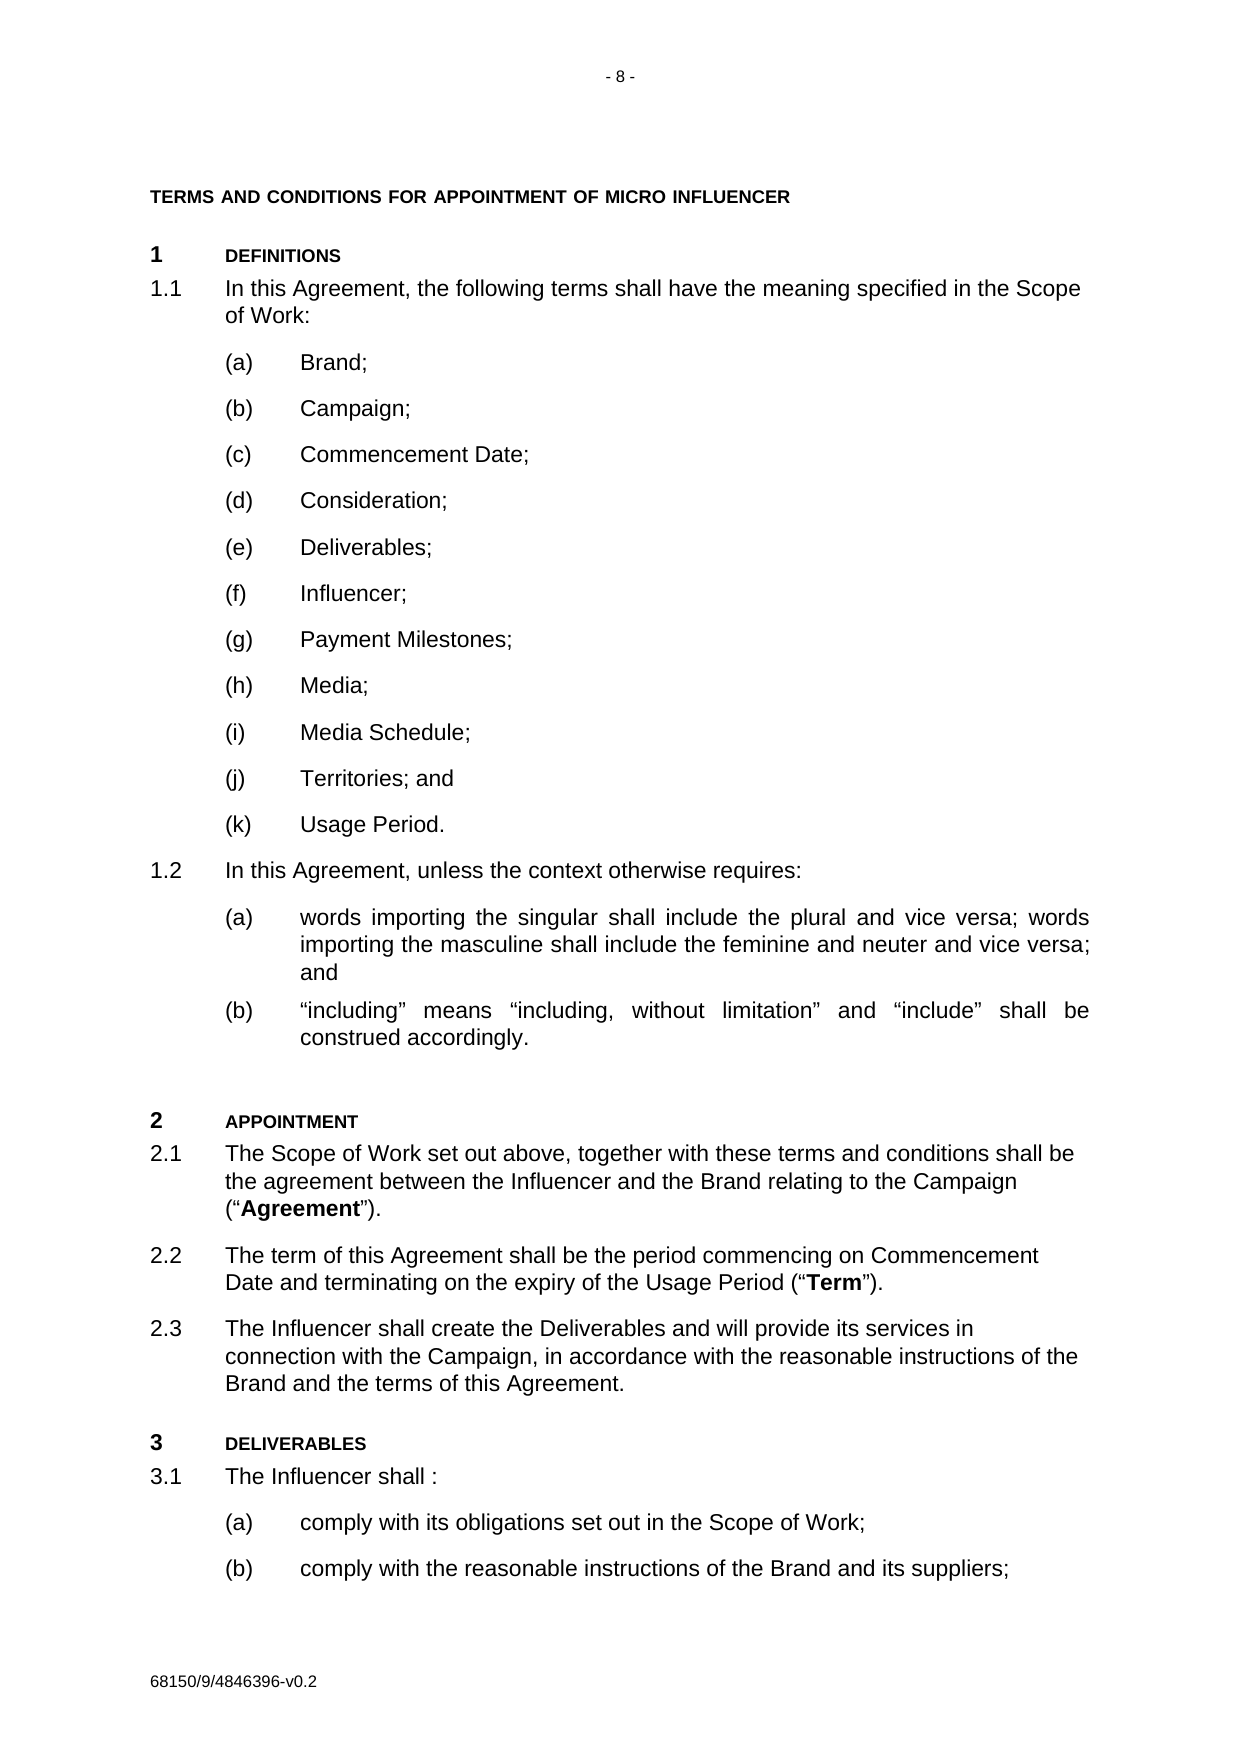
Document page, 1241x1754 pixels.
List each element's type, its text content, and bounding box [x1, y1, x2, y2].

subtitle Consideration; [225, 486, 1090, 514]
subtitle definitions [150, 240, 1090, 267]
subtitle Media; [225, 671, 1090, 699]
subtitle The Influencer shall : [150, 1462, 1090, 1489]
subtitle Usage Period. [225, 810, 1090, 837]
subtitle In this Agreement, unless the context otherwise requires: [150, 856, 1090, 884]
subtitle Campaign; [225, 394, 1090, 421]
subtitle The term of this Agreement shall be the period commencing on Commencement Date and terminating on the expiry of the Usage Period (“Term”). [150, 1240, 1090, 1295]
subtitle deliverables [150, 1428, 1090, 1455]
subtitle Territories; and [225, 764, 1090, 791]
subtitle comply with its obligations set out in the Scope of Work; [225, 1508, 1090, 1535]
subtitle Influencer; [225, 579, 1090, 606]
subtitle terms and conditions for appointment of micro influencer [150, 181, 1090, 209]
subtitle comply with the reasonable instructions of the Brand and its suppliers; [225, 1554, 1090, 1582]
subtitle appointment [150, 1105, 1090, 1133]
subtitle In this Agreement, the following terms shall have the meaning specified in the Scope of Work: [150, 274, 1090, 329]
subtitle Payment Milestones; [225, 625, 1090, 652]
subtitle Deliverables; [225, 532, 1090, 560]
list “including” means “including, without limitation” and “include” shall be construed accordingly. [225, 997, 1090, 1050]
list words importing the singular shall include the plural and vice versa; words importing the masculine shall include the feminine and neuter and vice versa; and [225, 902, 1090, 985]
subtitle Media Schedule; [225, 717, 1090, 745]
subtitle Commencement Date; [225, 440, 1090, 467]
subtitle Brand; [225, 347, 1090, 375]
subtitle The Scope of Work set out above, together with these terms and conditions shall be the agreement between the Influencer and the Brand relating to the Campaign (“Agreement”). [150, 1139, 1090, 1222]
subtitle The Influencer shall create the Deliverables and will provide its services in connection with the Campaign, in accordance with the reasonable instructions of the Brand and the terms of this Agreement. [150, 1314, 1090, 1397]
